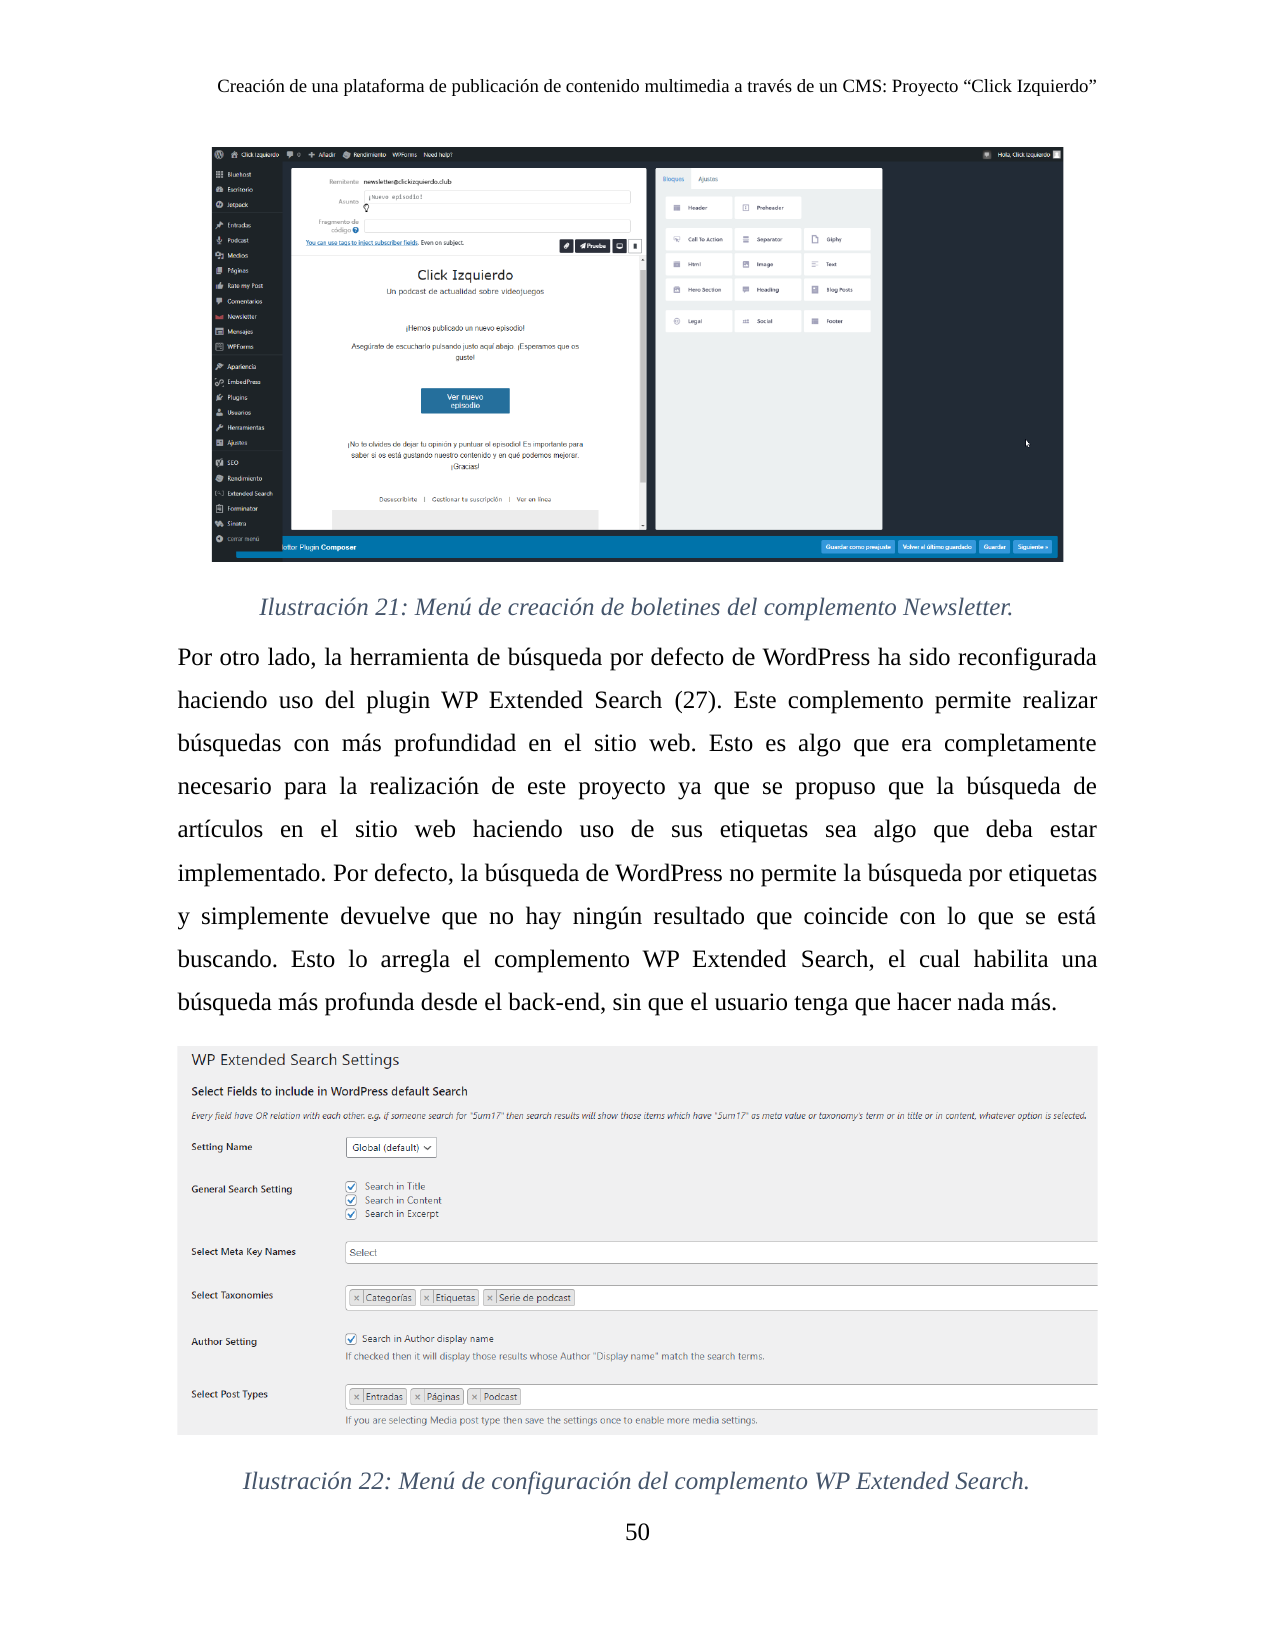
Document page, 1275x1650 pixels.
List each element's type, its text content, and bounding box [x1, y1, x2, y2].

text Por otro lado, la herramienta de búsqueda por defecto de WordPress ha sido reconfigurada haciendo uso del plugin WP Extended Search . Este complemento permite realizar búsquedas con más profundidad en el sitio web. Esto es algo que era completamente necesario para la realización de este proyecto ya que se propuso que la búsqueda de artículos en el sitio web haciendo uso de sus etiquetas sea algo que deba estar implementado. Por defecto, la búsqueda de WordPress no permite la búsqueda por etiquetas y simplemente devuelve que no hay ningún resultado que coincide con lo que se está buscando. Esto lo arregla el complemento WP Extended Search, el cual habilita una búsqueda más profunda desde el back-end, sin que el usuario tenga que hacer nada más. [177, 642, 1098, 1016]
text Ilustración 22: Menú de configuración del complemento WP Extended Search. [177, 1466, 1098, 1494]
picture [211, 147, 1064, 562]
text Ilustración 21: Menú de creación de boletines del complemento Newsletter. [177, 592, 1098, 621]
picture [177, 1046, 1098, 1435]
